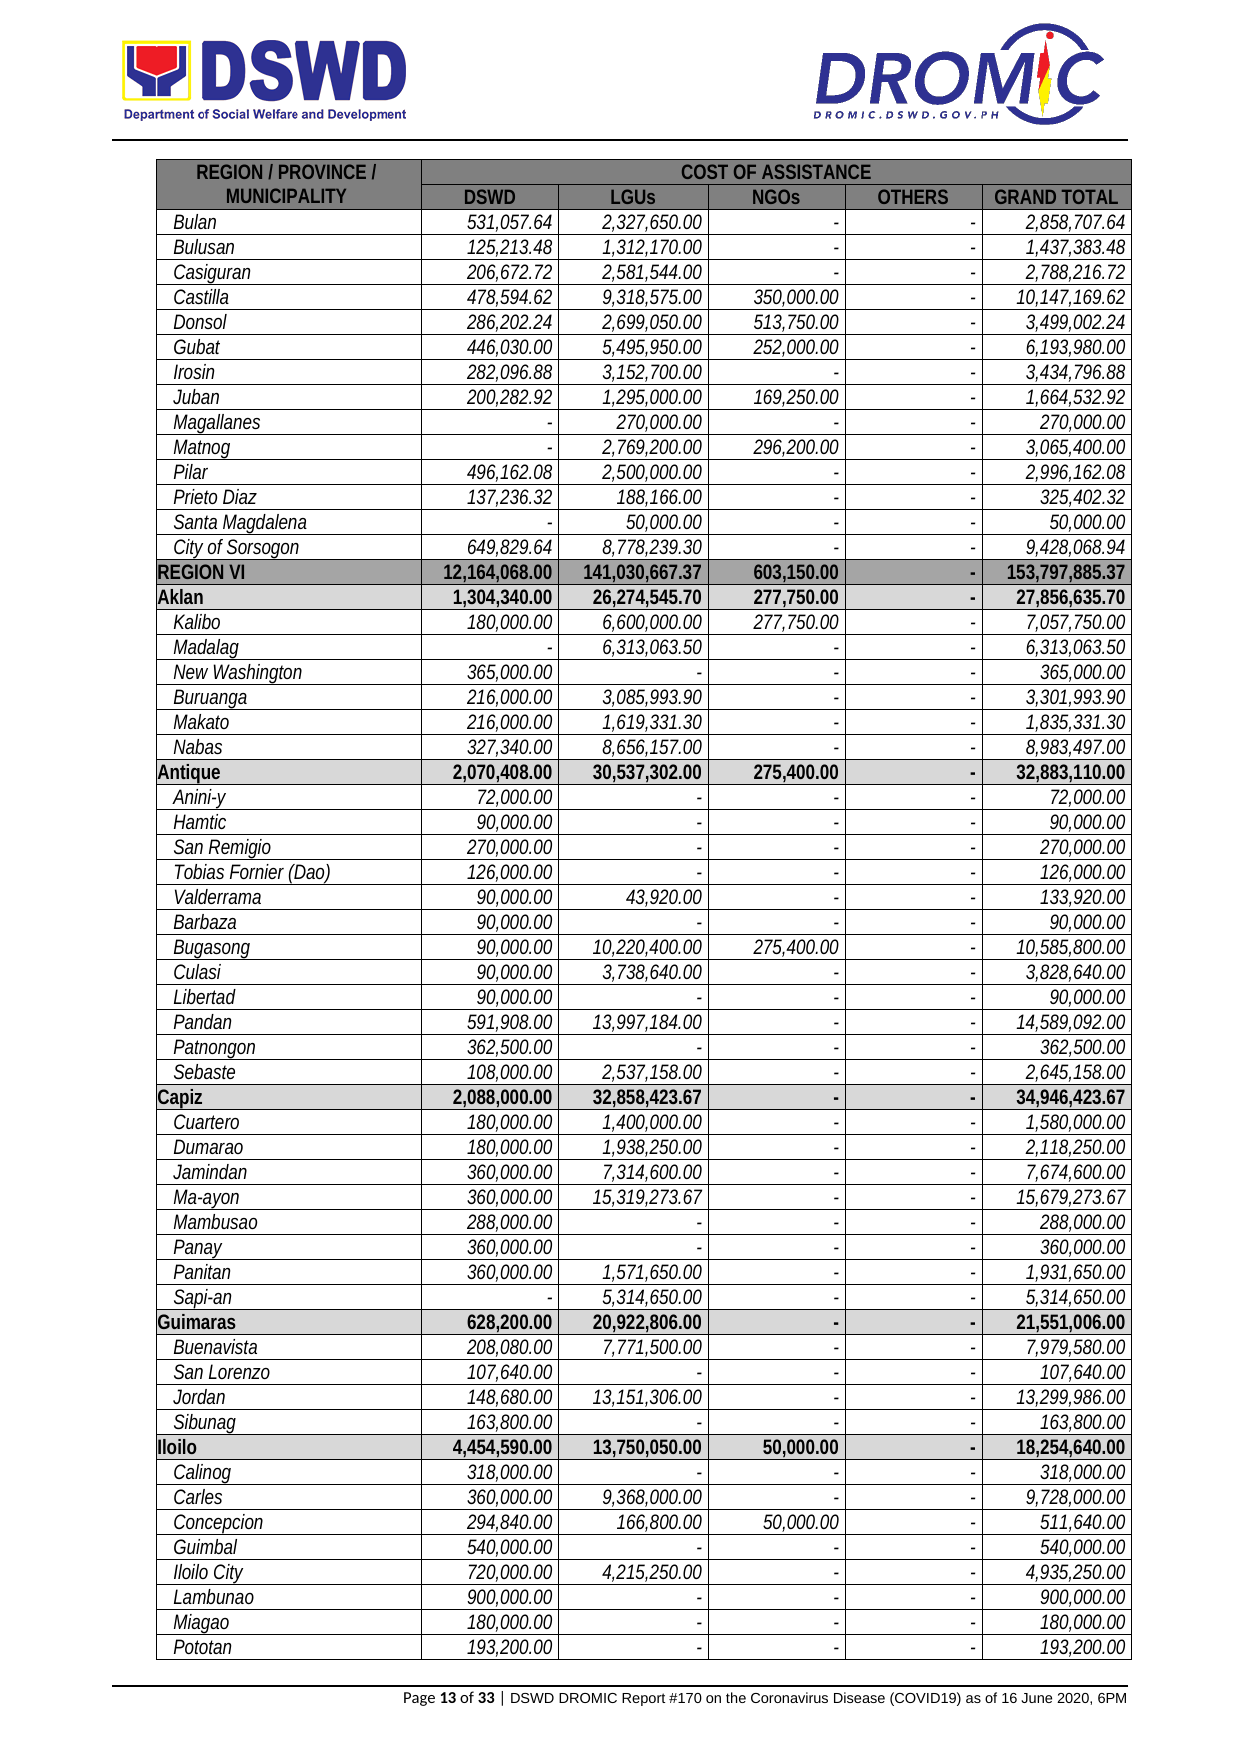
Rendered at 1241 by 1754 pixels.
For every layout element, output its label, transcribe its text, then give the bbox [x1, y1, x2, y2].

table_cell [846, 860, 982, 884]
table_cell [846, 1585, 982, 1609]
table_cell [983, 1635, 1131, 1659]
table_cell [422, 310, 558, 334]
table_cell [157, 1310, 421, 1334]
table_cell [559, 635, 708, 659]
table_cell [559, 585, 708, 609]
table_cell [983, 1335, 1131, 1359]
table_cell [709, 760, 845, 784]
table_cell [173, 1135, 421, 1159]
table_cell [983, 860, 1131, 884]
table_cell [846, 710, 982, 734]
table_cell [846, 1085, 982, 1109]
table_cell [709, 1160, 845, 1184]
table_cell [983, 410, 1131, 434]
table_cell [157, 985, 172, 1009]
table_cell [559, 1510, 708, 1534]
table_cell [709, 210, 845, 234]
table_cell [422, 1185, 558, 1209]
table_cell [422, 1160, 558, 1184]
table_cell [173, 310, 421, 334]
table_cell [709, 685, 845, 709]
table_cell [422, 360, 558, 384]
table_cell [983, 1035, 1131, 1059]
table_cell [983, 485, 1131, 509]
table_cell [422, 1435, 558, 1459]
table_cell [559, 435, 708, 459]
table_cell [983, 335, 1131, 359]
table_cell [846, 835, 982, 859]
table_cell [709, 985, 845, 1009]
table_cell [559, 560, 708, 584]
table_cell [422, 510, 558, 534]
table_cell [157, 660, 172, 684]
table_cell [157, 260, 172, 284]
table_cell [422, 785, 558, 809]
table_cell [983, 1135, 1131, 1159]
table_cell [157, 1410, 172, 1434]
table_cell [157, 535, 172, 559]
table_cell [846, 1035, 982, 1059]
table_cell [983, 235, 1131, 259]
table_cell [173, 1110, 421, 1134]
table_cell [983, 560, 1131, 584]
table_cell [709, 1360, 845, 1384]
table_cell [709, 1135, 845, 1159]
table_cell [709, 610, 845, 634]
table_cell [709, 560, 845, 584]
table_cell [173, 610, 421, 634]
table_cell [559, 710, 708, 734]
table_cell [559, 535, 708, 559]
table_cell LGUs [559, 185, 708, 209]
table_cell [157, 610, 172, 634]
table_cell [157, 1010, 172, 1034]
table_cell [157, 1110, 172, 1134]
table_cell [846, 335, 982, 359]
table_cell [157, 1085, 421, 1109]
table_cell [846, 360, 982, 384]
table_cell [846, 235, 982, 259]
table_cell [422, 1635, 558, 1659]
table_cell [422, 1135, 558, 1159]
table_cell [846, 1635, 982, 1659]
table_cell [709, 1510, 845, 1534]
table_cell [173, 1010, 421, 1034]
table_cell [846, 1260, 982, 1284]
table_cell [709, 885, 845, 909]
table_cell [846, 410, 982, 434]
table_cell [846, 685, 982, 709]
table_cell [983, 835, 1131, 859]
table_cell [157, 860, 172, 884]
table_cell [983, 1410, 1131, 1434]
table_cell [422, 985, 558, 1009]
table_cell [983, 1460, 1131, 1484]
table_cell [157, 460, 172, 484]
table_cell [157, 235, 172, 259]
table_cell DSWD [422, 185, 558, 209]
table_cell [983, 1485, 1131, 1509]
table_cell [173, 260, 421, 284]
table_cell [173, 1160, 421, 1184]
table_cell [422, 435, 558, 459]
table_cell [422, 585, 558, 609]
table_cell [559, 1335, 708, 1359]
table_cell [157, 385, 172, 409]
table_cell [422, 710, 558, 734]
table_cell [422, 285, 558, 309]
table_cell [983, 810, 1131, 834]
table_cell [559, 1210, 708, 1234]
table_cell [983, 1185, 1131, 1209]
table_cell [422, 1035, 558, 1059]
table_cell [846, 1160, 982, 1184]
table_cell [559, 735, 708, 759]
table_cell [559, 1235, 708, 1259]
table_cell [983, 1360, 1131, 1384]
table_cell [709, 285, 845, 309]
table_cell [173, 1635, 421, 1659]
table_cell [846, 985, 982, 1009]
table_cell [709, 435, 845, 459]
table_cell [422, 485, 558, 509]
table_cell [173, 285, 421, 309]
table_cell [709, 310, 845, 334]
table_header REGION / PROVINCE / MUNICIPALITY [157, 160, 421, 209]
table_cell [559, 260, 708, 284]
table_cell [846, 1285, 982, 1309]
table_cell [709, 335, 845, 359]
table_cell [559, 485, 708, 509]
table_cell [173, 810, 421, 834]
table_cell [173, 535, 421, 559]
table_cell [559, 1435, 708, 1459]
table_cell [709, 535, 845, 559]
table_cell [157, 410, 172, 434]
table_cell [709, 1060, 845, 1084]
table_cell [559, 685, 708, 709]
picture [781, 23, 1133, 125]
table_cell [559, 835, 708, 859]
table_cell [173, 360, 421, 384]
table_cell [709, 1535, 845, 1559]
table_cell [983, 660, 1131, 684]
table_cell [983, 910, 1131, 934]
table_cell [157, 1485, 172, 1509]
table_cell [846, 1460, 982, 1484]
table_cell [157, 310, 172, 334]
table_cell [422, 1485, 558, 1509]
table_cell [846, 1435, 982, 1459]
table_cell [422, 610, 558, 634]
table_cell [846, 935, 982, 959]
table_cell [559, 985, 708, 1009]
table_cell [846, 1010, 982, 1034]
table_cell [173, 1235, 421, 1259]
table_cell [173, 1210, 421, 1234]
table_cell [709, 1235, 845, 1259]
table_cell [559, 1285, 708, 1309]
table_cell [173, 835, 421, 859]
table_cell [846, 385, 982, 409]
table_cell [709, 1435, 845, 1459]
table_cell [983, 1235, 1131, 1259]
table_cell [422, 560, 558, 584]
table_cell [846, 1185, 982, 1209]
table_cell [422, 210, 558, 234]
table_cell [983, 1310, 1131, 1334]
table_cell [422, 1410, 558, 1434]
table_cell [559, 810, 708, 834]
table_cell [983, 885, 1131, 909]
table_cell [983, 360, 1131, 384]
table_cell OTHERS [846, 185, 982, 209]
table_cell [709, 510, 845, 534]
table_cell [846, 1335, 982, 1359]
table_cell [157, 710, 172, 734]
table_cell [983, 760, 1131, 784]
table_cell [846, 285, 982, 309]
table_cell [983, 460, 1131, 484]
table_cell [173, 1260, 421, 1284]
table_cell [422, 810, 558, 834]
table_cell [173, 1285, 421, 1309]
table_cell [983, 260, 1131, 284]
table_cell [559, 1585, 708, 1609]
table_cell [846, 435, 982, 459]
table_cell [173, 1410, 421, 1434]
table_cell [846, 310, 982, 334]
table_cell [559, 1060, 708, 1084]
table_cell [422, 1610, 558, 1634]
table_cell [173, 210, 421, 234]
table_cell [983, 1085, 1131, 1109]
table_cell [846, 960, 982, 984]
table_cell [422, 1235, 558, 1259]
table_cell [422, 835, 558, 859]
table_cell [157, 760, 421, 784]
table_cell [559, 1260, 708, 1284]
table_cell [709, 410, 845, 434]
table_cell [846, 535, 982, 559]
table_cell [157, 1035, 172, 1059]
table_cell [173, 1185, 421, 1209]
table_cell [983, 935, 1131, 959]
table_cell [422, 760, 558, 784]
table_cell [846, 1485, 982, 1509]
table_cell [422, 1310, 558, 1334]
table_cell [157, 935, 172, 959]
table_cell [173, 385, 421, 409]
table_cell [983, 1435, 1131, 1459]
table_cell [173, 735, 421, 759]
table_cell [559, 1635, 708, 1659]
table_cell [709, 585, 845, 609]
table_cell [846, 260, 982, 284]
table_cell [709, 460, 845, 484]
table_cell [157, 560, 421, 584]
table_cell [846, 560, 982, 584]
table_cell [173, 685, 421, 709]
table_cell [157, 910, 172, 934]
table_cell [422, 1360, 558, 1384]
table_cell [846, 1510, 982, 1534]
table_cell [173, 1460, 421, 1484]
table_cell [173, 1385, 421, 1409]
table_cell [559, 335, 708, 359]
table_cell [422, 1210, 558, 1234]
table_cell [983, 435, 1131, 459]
table_cell NGOs [709, 185, 845, 209]
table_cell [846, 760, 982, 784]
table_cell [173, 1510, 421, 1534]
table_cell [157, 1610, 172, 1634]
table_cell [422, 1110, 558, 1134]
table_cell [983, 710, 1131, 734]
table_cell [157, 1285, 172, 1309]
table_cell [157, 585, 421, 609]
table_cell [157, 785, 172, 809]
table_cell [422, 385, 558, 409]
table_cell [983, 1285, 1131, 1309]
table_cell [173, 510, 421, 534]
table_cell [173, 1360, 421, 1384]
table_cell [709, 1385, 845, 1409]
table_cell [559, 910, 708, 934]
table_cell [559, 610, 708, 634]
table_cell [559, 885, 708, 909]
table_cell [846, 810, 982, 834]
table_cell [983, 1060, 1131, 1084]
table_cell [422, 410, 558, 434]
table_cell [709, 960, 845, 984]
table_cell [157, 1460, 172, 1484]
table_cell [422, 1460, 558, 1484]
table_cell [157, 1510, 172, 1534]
picture [112, 37, 416, 125]
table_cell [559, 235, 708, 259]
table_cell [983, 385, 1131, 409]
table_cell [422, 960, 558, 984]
table_cell GRAND TOTAL [983, 185, 1131, 209]
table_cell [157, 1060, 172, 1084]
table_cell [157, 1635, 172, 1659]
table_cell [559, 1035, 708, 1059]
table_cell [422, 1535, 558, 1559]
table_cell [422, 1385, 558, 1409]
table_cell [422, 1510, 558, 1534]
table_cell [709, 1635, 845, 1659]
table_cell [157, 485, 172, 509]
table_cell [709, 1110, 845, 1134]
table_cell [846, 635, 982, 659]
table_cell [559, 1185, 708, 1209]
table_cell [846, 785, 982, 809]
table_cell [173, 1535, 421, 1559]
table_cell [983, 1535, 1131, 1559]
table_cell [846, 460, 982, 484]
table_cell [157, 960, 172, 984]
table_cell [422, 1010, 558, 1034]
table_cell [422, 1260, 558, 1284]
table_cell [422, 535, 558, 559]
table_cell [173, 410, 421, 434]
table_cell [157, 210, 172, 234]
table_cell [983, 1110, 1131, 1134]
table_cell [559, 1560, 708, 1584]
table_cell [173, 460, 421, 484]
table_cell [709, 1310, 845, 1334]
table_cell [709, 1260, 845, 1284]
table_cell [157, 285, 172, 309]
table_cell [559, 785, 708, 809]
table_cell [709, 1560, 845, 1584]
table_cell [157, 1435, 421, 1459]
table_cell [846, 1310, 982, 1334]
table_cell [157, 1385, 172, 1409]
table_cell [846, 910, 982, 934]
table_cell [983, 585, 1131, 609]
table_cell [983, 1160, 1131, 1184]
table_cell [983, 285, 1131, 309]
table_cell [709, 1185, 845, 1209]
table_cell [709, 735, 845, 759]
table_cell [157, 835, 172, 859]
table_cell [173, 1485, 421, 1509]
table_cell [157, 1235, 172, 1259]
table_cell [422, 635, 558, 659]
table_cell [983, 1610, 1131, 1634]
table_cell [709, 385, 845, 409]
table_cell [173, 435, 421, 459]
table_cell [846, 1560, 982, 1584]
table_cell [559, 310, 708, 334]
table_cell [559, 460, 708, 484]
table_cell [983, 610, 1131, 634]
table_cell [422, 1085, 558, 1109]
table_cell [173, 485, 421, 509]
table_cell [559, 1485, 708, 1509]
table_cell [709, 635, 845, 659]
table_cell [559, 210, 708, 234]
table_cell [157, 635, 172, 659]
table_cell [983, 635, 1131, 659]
table_header COST OF ASSISTANCE [422, 160, 1131, 184]
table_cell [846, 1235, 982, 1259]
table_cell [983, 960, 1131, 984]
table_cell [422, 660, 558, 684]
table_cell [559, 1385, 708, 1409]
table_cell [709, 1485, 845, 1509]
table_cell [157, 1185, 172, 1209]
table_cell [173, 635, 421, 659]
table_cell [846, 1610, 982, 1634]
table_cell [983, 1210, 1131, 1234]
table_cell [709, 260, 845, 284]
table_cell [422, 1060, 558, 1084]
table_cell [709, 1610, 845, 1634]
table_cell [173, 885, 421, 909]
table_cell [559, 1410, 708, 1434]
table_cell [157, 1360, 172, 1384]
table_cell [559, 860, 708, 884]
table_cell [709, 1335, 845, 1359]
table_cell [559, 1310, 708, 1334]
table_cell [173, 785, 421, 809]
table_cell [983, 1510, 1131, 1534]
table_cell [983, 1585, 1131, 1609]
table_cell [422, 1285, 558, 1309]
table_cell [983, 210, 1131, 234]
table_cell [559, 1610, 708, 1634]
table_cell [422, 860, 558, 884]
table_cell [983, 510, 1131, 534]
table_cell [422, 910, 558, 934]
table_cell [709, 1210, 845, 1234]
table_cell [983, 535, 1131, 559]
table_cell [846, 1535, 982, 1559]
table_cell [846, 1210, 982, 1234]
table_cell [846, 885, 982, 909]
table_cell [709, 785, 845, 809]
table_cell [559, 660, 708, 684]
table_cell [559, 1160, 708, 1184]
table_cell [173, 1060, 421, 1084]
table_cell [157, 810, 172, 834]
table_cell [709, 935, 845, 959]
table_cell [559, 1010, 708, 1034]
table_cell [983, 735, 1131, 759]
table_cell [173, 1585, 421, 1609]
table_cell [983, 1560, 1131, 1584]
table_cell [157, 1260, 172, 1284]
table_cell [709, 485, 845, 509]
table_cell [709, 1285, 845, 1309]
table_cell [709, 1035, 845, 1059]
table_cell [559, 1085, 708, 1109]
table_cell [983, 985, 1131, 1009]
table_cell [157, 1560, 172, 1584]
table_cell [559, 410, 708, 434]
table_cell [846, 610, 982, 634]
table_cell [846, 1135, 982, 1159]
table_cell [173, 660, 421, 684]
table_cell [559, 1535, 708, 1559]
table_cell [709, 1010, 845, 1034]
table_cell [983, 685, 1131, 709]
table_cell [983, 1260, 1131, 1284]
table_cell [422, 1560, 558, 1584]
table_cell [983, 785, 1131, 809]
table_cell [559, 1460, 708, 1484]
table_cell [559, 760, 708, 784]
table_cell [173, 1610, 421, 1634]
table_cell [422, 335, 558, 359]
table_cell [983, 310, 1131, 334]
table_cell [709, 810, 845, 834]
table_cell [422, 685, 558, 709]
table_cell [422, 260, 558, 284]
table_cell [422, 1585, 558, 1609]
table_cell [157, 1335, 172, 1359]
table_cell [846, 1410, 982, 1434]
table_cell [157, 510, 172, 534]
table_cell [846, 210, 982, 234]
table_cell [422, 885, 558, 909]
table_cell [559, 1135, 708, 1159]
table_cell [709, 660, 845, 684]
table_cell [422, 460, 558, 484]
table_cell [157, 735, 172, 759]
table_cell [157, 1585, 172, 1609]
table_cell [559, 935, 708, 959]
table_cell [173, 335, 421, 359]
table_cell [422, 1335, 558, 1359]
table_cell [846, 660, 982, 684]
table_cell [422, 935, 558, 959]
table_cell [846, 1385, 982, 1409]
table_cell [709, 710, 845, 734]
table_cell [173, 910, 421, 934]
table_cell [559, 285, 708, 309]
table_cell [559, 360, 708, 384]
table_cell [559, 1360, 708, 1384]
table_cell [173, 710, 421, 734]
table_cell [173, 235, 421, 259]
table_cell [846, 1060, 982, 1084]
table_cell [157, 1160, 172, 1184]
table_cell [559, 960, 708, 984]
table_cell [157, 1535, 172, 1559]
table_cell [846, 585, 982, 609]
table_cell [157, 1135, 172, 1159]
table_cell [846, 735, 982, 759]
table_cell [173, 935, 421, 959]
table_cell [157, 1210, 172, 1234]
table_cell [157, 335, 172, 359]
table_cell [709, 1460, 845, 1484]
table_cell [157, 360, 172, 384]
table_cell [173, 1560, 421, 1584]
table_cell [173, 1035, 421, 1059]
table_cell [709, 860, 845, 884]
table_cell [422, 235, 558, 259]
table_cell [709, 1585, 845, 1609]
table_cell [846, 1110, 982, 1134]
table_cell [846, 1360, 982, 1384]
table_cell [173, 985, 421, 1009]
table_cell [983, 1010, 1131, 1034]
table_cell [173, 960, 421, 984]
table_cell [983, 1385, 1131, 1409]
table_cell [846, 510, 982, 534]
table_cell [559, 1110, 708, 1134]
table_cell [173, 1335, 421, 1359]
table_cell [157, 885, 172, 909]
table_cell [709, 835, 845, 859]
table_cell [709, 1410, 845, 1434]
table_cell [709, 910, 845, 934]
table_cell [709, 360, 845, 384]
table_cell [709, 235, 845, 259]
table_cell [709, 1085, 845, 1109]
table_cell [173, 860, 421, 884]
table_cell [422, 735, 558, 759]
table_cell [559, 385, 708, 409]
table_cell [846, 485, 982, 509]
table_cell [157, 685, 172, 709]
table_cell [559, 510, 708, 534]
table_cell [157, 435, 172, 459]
